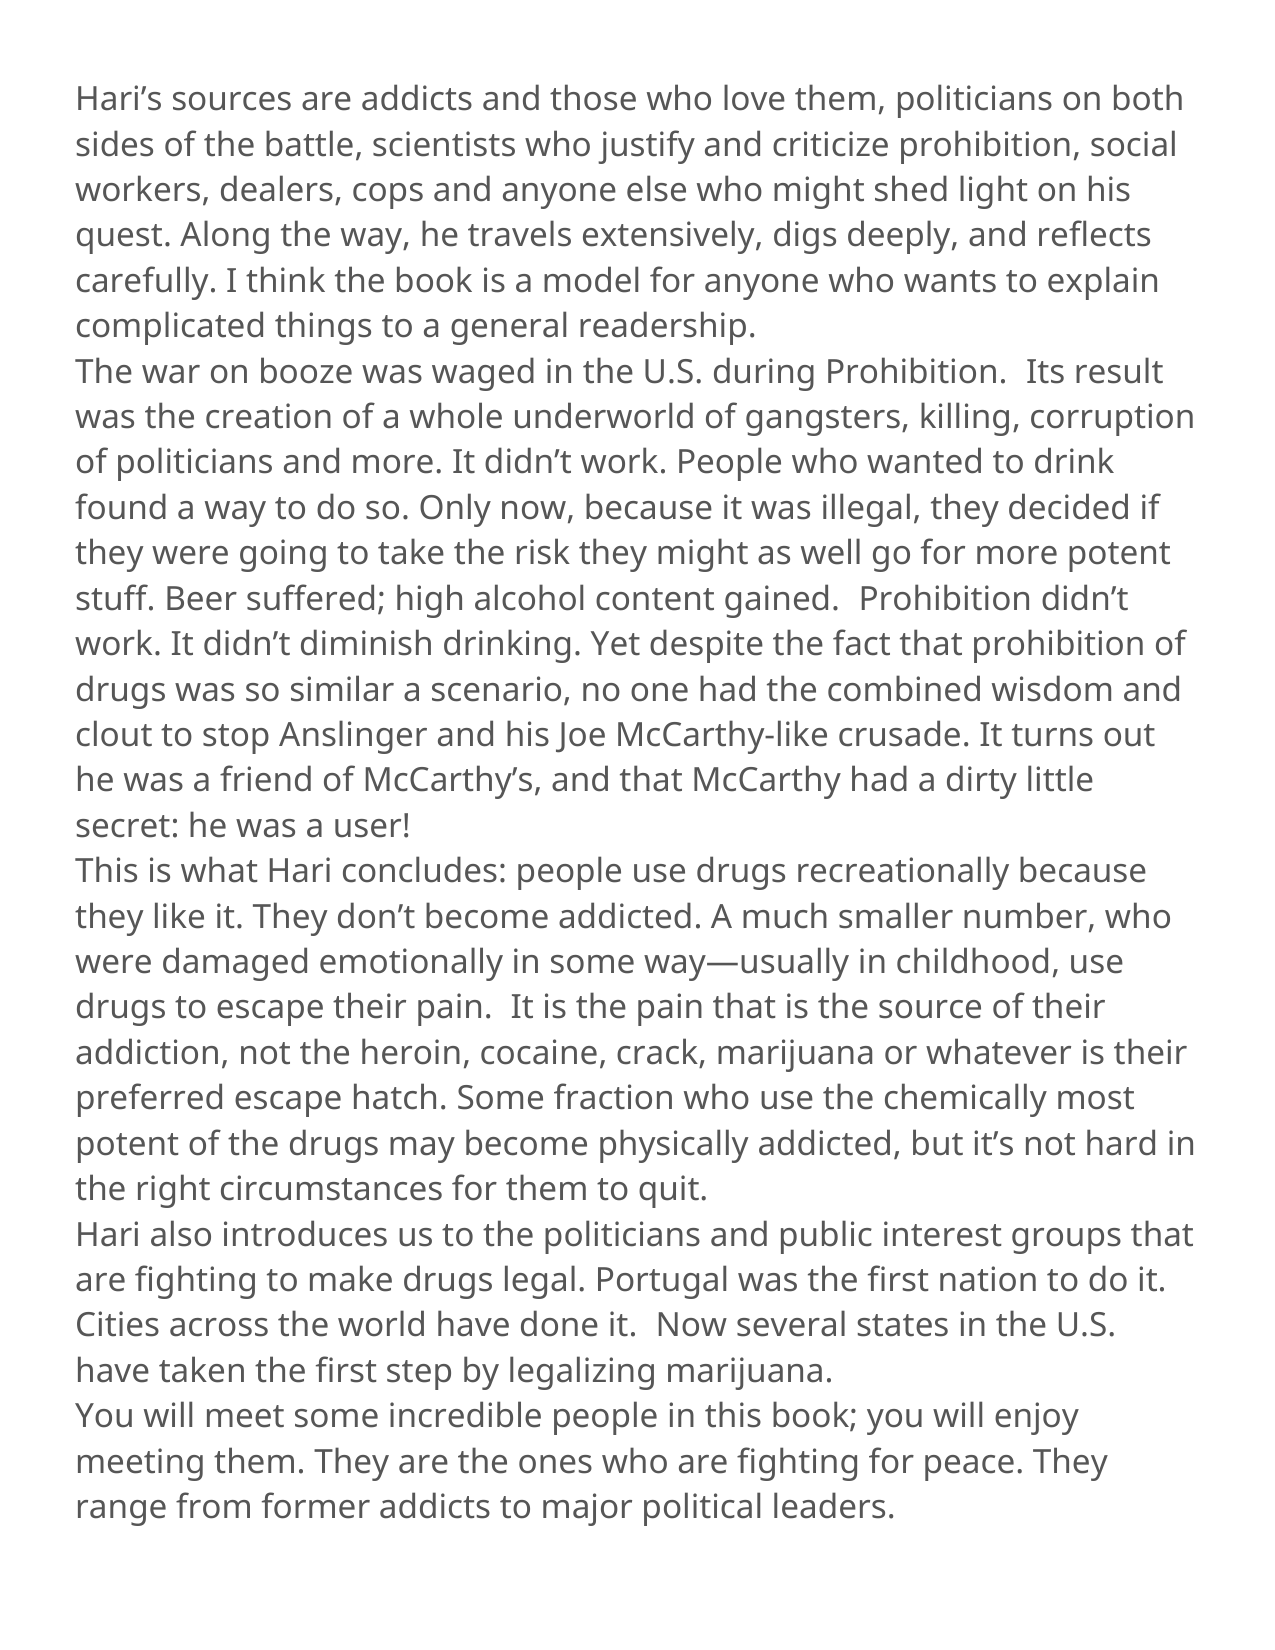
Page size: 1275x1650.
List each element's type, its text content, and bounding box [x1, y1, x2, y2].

text Hari also introduces us to the politicians and public interest groups that are fighting to make drugs legal. Portugal was the first nation to do it. Cities across the world have done it. Now several states in the U.S. have taken the first step by legalizing marijuana. [75, 1210, 1200, 1392]
text The war on booze was waged in the U.S. during Prohibition. Its result was the creation of a whole underworld of gangsters, killing, corruption of politicians and more. It didn’t work. People who wanted to drink found a way to do so. Only now, because it was illegal, they decided if they were going to take the risk they might as well go for more potent stuff. Beer suffered; high alcohol content gained. Prohibition didn’t work. It didn’t diminish drinking. Yet despite the fact that prohibition of drugs was so similar a scenario, no one had the combined wisdom and clout to stop Anslinger and his Joe McCarthy-like crusade. It turns out he was a friend of McCarthy’s, and that McCarthy had a dirty little secret: he was a user! [75, 347, 1200, 847]
text Hari’s sources are addicts and those who love them, politicians on both sides of the battle, scientists who justify and criticize prohibition, social workers, dealers, cops and anyone else who might shed light on his quest. Along the way, he travels extensively, digs deeply, and reflects carefully. I think the book is a model for anyone who wants to explain complicated things to a general readership. [75, 75, 1200, 347]
text This is what Hari concludes: people use drugs recreationally because they like it. They don’t become addicted. A much smaller number, who were damaged emotionally in some way—usually in childhood, use drugs to escape their pain. It is the pain that is the source of their addiction, not the heroin, cocaine, crack, marijuana or whatever is their preferred escape hatch. Some fraction who use the chemically most potent of the drugs may become physically addicted, but it’s not hard in the right circumstances for them to quit. [75, 847, 1200, 1210]
text You will meet some incredible people in this book; you will enjoy meeting them. They are the ones who are fighting for peace. They range from former addicts to major political leaders. [75, 1392, 1200, 1528]
